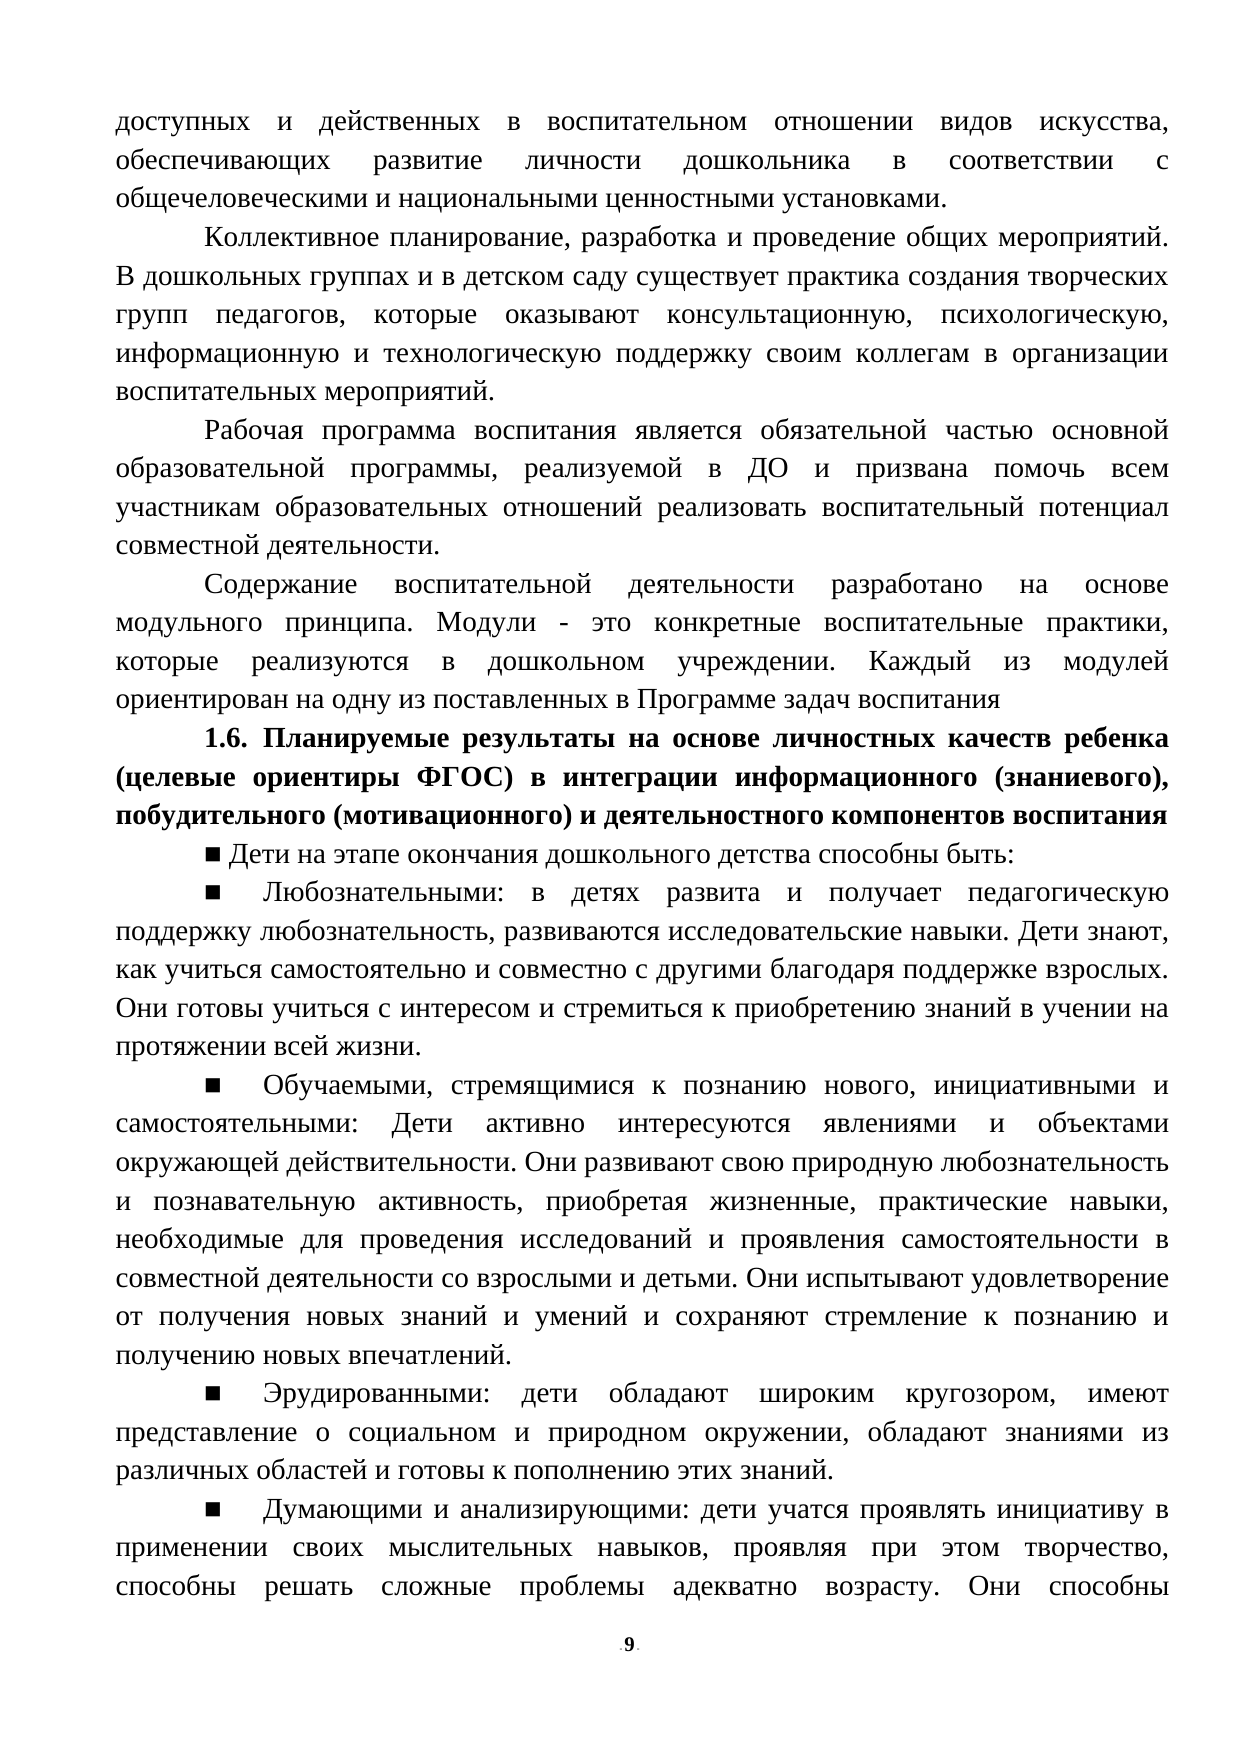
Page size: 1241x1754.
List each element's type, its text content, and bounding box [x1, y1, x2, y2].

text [115, 103, 1170, 214]
list Планируемые результаты на основе личностных качеств ребенка (целевые ориентиры ФГОС) в интеграции информационного (знаниевого), побудительного (мотивационного) и деятельностного компонентов воспитания [115, 720, 1170, 831]
text ■ Дети на этапе окончания дошкольного детства способны быть: [115, 836, 1170, 869]
list Любознательными: в детях развита и получает педагогическую поддержку любознательность, развиваются исследовательские навыки. Дети знают, как учиться самостоятельно и совместно с другими благодаря поддержке взрослых. Они готовы учиться с интересом и стремиться к приобретению знаний в учении на протяжении всей жизни. [115, 874, 1170, 1062]
list Эрудированными: дети обладают широким кругозором, имеют представление о социальном и природном окружении, обладают знаниями из различных областей и готовы к пополнению этих знаний. [115, 1375, 1170, 1486]
text Рабочая программа воспитания является обязательной частью основной образовательной программы, реализуемой в ДО и призвана помочь всем участникам образовательных отношений реализовать воспитательный потенциал совместной деятельности. [115, 412, 1170, 561]
text Коллективное планирование, разработка и проведение общих мероприятий. В дошкольных группах и в детском саду существует практика создания творческих групп педагогов, которые оказывают консультационную, психологическую, информационную и технологическую поддержку своим коллегам в организации воспитательных мероприятий. [115, 219, 1170, 407]
text Содержание воспитательной деятельности разработано на основе модульного принципа. Модули - это конкретные воспитательные практики, которые реализуются в дошкольном учреждении. Каждый из модулей ориентирован на одну из поставленных в Программе задач воспитания [115, 566, 1170, 715]
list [115, 1491, 1170, 1602]
list Обучаемыми, стремящимися к познанию нового, инициативными и самостоятельными: Дети активно интересуются явлениями и объектами окружающей действительности. Они развивают свою природную любознательность и познавательную активность, приобретая жизненные, практические навыки, необходимые для проведения исследований и проявления самостоятельности в совместной деятельности со взрослыми и детьми. Они испытывают удовлетворение от получения новых знаний и умений и сохраняют стремление к познанию и получению новых впечатлений. [115, 1067, 1170, 1370]
